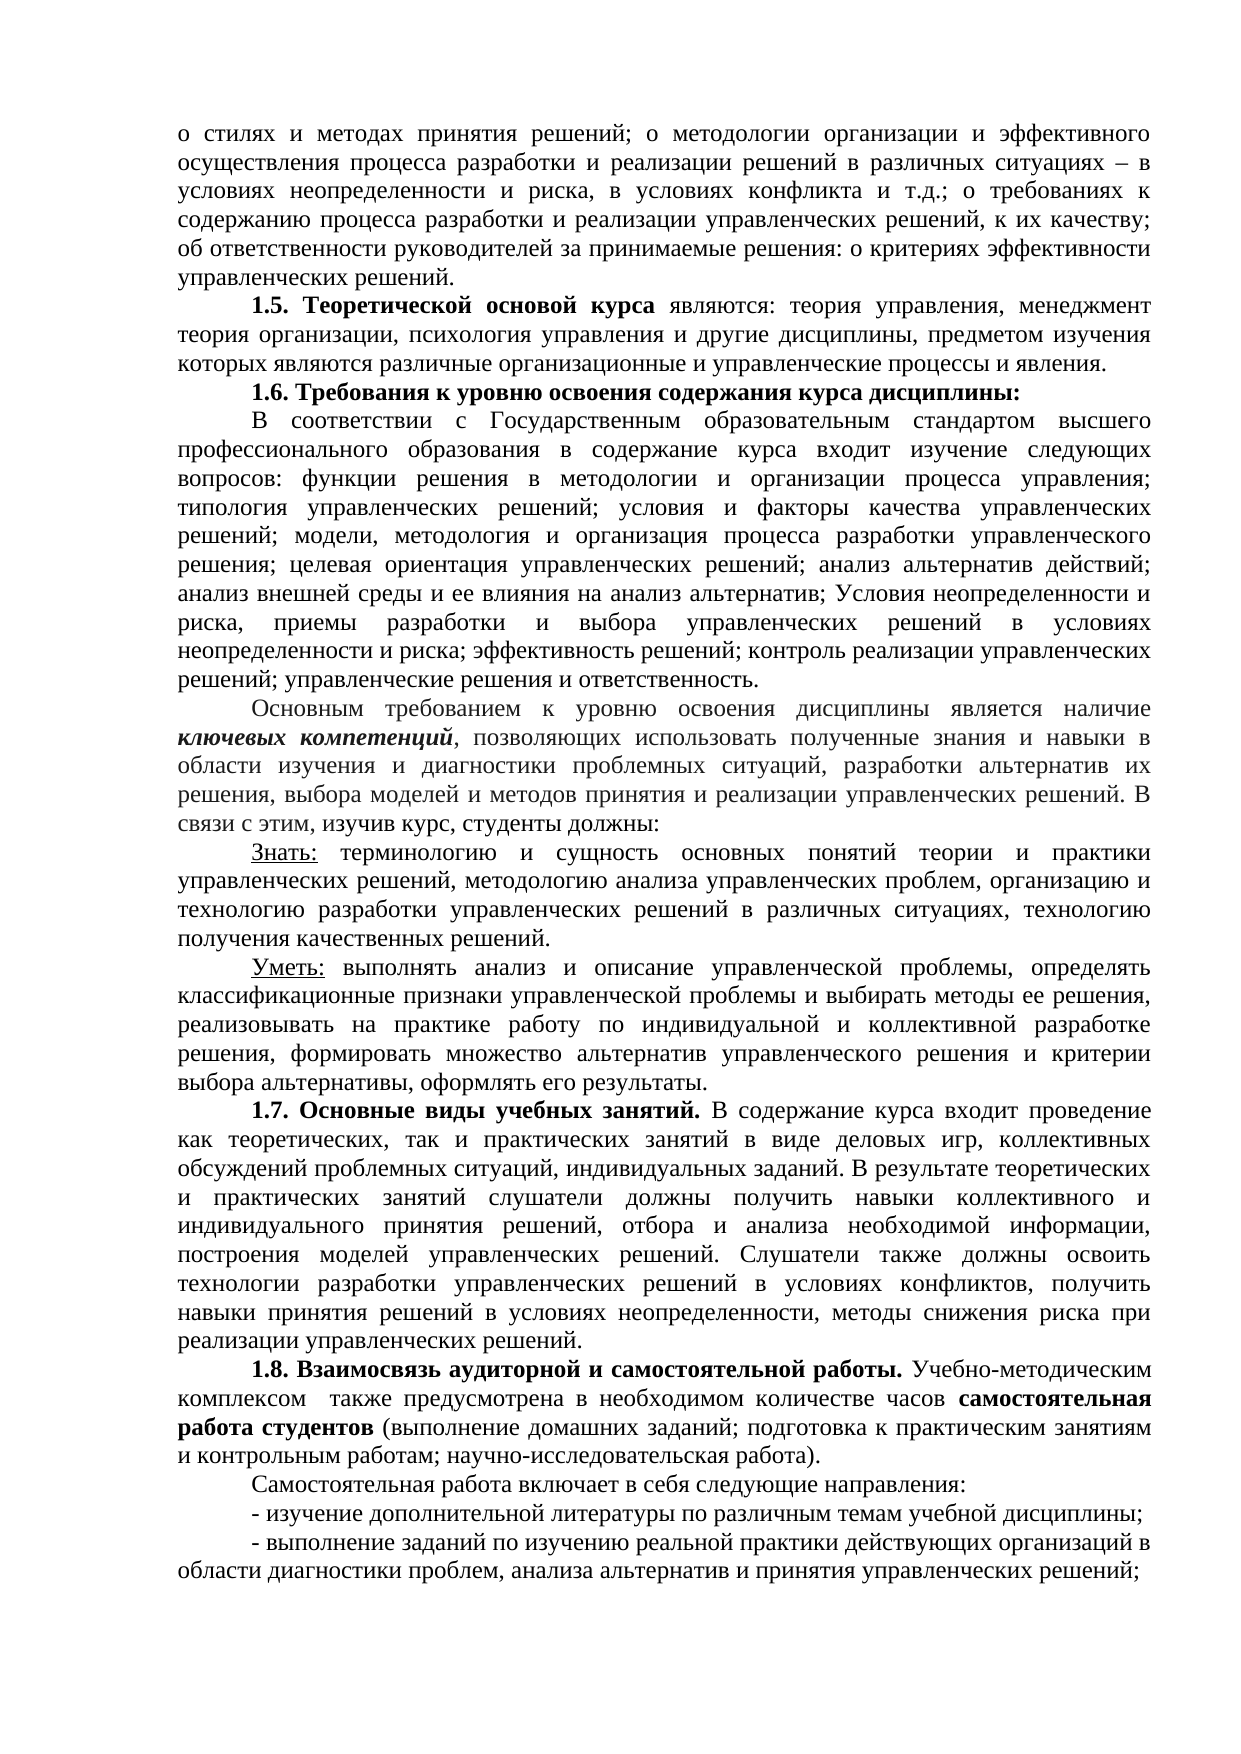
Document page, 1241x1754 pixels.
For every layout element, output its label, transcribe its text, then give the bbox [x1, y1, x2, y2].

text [177, 118, 1152, 291]
text 1.5. Теоретической основой курса являются: теория управления, менеджмент теория организации, психология управления и другие дисциплины, предметом изучения которых являются различные организационные и управленческие процессы и явления. [177, 291, 1152, 377]
text В соответствии с Государственным образовательным стандартом высшего профессионального образования в содержание курса входит изучение следующих вопросов: функции решения в методологии и организации процесса управления; типология управленческих решений; условия и факторы качества управленческих решений; модели, методология и организация процесса разработки управленческого решения; целевая ориентация управленческих решений; анализ альтернатив действий; анализ внешней среды и ее влияния на анализ альтернатив; Условия неопределенности и риска, приемы разработки и выбора управленческих решений в условиях неопределенности и риска; эффективность решений; контроль реализации управленческих решений; управленческие решения и ответственность. [177, 406, 1152, 693]
text Знать: терминологию и сущность основных понятий теории и практики управленческих решений, методологию анализа управленческих проблем, организацию и технологию разработки управленческих решений в различных ситуациях, технологию получения качественных решений. [177, 837, 1152, 952]
text Основным требованием к уровню освоения дисциплины является наличие ключевых компетенций, позволяющих использовать полученные знания и навыки в области изучения и диагностики проблемных ситуаций, разработки альтернатив их решения, выбора моделей и методов принятия и реализации управленческих решений. В связи с этим, изучив курс, студенты должны: [177, 693, 1152, 837]
list изучение дополнительной литературы по различным темам учебной дисциплины; [177, 1498, 1152, 1527]
list выполнение заданий по изучению реальной практики действующих организаций в области диагностики проблем, анализа альтернатив и принятия управленческих решений; [177, 1527, 1152, 1584]
text 1.6. Требования к уровню освоения содержания курса дисциплины: [177, 377, 1152, 406]
text 1.7. Основные виды учебных занятий. В содержание курса входит проведение как теоретических, так и практических занятий в виде деловых игр, коллективных обсуждений проблемных ситуаций, индивидуальных заданий. В результате теоретических и практических занятий слушатели должны получить навыки коллективного и индивидуального принятия решений, отбора и анализа необходимой информации, построения моделей управленческих решений. Слушатели также должны освоить технологии разработки управленческих решений в условиях конфликтов, получить навыки принятия решений в условиях неопределенности, методы снижения риска при реализации управленческих решений. [177, 1096, 1152, 1354]
text Уметь: выполнять анализ и описание управленческой проблемы, определять классификационные признаки управленческой проблемы и выбирать методы ее решения, реализовывать на практике работу по индивидуальной и коллективной разработке решения, формировать множество альтернатив управленческого решения и критерии выбора альтернативы, оформлять его результаты. [177, 952, 1152, 1096]
text 1.8. Взаимосвязь аудиторной и самостоятельной работы. Учебно-методическим комплексом также предусмотрена в необходимом количестве часов самостоятельная работа студентов (выполнение домашних заданий; подготовка к практическим занятиям и контрольным работам; научно-исследовательская работа). [177, 1354, 1152, 1469]
text Самостоятельная работа включает в себя следующие направления: [177, 1469, 1152, 1498]
